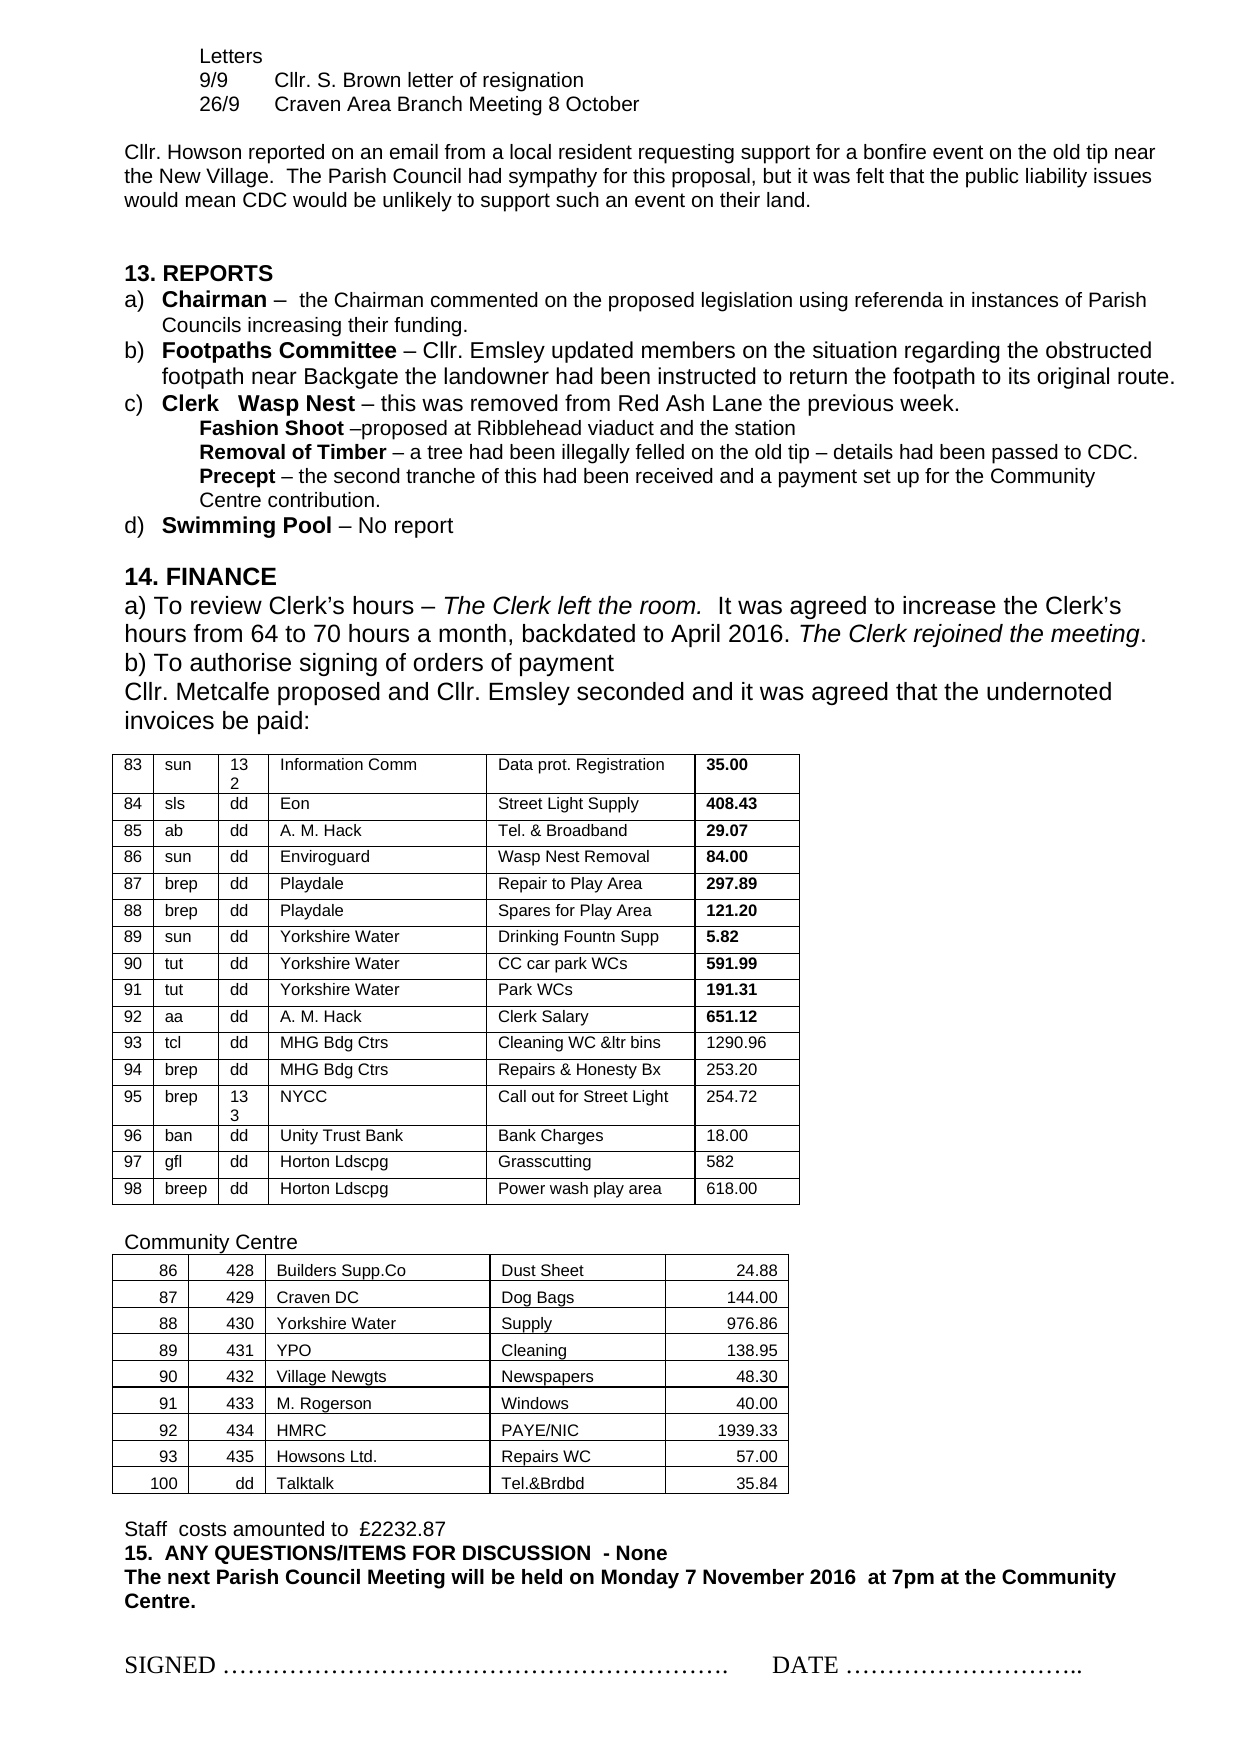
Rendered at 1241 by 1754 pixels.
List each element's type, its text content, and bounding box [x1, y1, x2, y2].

table_cell Clerk Salary [487, 1007, 694, 1032]
table_cell 1290.96 [696, 1033, 799, 1059]
table_cell 92 [113, 1414, 188, 1439]
table_cell MHG Bdg Ctrs [269, 1033, 486, 1059]
text Staff costs amounted to £2232.87 [124, 1517, 1181, 1541]
text The next Parish Council Meeting will be held on Monday 7 November 2016 at 7pm at the Community Centre. [124, 1565, 1181, 1613]
table_cell Street Light Supply [487, 794, 694, 820]
table_cell ban [154, 1126, 218, 1151]
table_cell 651.12 [696, 1007, 799, 1032]
table_header Information Comm [269, 755, 486, 793]
table_cell dd [219, 1033, 268, 1059]
table_cell 84 [113, 794, 153, 820]
table_cell NYCC [269, 1086, 486, 1125]
table_cell dd [219, 927, 268, 952]
table_cell 582 [696, 1152, 799, 1178]
table_cell Supply [491, 1308, 665, 1333]
table_cell Howsons Ltd. [266, 1441, 489, 1466]
table_cell Repairs WC [491, 1441, 665, 1466]
text Letters [199, 44, 1181, 68]
text 13. REPORTS [124, 260, 1181, 286]
list Footpaths Committee – Cllr. Emsley updated members on the situation regarding the obstructed footpath near Backgate the landowner had been instructed to return the footpath to its original route. [124, 337, 1181, 389]
table_cell HMRC [266, 1414, 489, 1439]
table_cell dd [219, 1179, 268, 1204]
table_cell dd [219, 900, 268, 926]
table_cell Enviroguard [269, 847, 486, 873]
table_cell Dog Bags [491, 1281, 665, 1307]
table_cell 121.20 [696, 900, 799, 926]
table_cell 91 [113, 1388, 188, 1413]
table_header 132 [219, 755, 268, 793]
table_cell 29.07 [696, 821, 799, 846]
table_cell 591.99 [696, 954, 799, 979]
table_cell Spares for Play Area [487, 900, 694, 926]
table_cell Yorkshire Water [269, 927, 486, 952]
table_cell 5.82 [696, 927, 799, 952]
list Clerk Wasp Nest – this was removed from Red Ash Lane the previous week. [124, 389, 1181, 416]
table_cell 92 [113, 1007, 153, 1032]
table_cell 253.20 [696, 1060, 799, 1085]
table_cell dd [219, 847, 268, 873]
table_cell Drinking Fountn Supp [487, 927, 694, 952]
table_header 24.88 [666, 1255, 788, 1280]
table_cell Eon [269, 794, 486, 820]
table_cell dd [219, 1152, 268, 1178]
table_cell 40.00 [666, 1388, 788, 1413]
table_header Data prot. Registration [487, 755, 694, 793]
table_cell Yorkshire Water [266, 1308, 489, 1333]
table_cell 408.43 [696, 794, 799, 820]
text Community Centre [124, 1229, 1181, 1253]
table_cell A. M. Hack [269, 1007, 486, 1032]
table_cell 1939.33 [666, 1414, 788, 1439]
table_cell Wasp Nest Removal [487, 847, 694, 873]
table_cell tut [154, 954, 218, 979]
table_cell dd [219, 1007, 268, 1032]
text Cllr. Howson reported on an email from a local resident requesting support for a bonfire event on the old tip near the New Village. The Parish Council had sympathy for this proposal, but it was felt that the public liability issues would mean CDC would be unlikely to support such an event on their land. [124, 140, 1181, 212]
table_cell 87 [113, 1281, 188, 1307]
table_cell brep [154, 1086, 218, 1125]
table_cell Newspapers [491, 1361, 665, 1386]
text Fashion Shoot –proposed at Ribblehead viaduct and the station [124, 416, 1181, 440]
subtitle 14. FINANCE [124, 562, 1181, 591]
table_cell Windows [491, 1388, 665, 1413]
table_cell 96 [113, 1126, 153, 1151]
table_cell brep [154, 1060, 218, 1085]
text 26/9 Craven Area Branch Meeting 8 October [199, 92, 1181, 116]
table_cell tut [154, 980, 218, 1006]
table_cell dd [219, 980, 268, 1006]
table_cell 95 [113, 1086, 153, 1125]
table_cell PAYE/NIC [491, 1414, 665, 1439]
table_header Builders Supp.Co [266, 1255, 489, 1280]
table_cell aa [154, 1007, 218, 1032]
table_cell 18.00 [696, 1126, 799, 1151]
table_cell Grasscutting [487, 1152, 694, 1178]
table_cell 87 [113, 874, 153, 899]
table_cell dd [219, 821, 268, 846]
table_cell sun [154, 847, 218, 873]
table_cell dd [219, 954, 268, 979]
table_cell gfl [154, 1152, 218, 1178]
text Removal of Timber – a tree had been illegally felled on the old tip – details had been passed to CDC. [124, 440, 1181, 464]
table_cell Tel. & Broadband [487, 821, 694, 846]
table_cell 90 [113, 954, 153, 979]
text Precept – the second tranche of this had been received and a payment set up for the Community Centre contribution. [162, 464, 1181, 512]
table_cell 91 [113, 980, 153, 1006]
table_cell CC car park WCs [487, 954, 694, 979]
table_cell M. Rogerson [266, 1388, 489, 1413]
table_cell 93 [113, 1441, 188, 1466]
table_cell dd [219, 1126, 268, 1151]
text Cllr. Metcalfe proposed and Cllr. Emsley seconded and it was agreed that the undernoted invoices be paid: [124, 677, 1181, 734]
table_header sun [154, 755, 218, 793]
table_cell 88 [113, 900, 153, 926]
table_cell Talktalk [266, 1467, 489, 1493]
table_cell 94 [113, 1060, 153, 1085]
table_header Dust Sheet [491, 1255, 665, 1280]
table_cell 86 [113, 847, 153, 873]
table_cell 57.00 [666, 1441, 788, 1466]
table_cell 144.00 [666, 1281, 788, 1307]
table_cell 435 [189, 1441, 265, 1466]
table_cell 297.89 [696, 874, 799, 899]
table_cell Tel.&Brdbd [491, 1467, 665, 1493]
table_cell 89 [113, 927, 153, 952]
table_cell Playdale [269, 874, 486, 899]
list Chairman – the Chairman commented on the proposed legislation using referenda in instances of Parish Councils increasing their funding. [124, 286, 1181, 337]
table_cell dd [219, 874, 268, 899]
table_cell YPO [266, 1334, 489, 1360]
table_cell Yorkshire Water [269, 954, 486, 979]
table_header 83 [113, 755, 153, 793]
table_cell 434 [189, 1414, 265, 1439]
table_cell Cleaning WC &ltr bins [487, 1033, 694, 1059]
table_cell 433 [189, 1388, 265, 1413]
table_cell 138.95 [666, 1334, 788, 1360]
table_cell 84.00 [696, 847, 799, 873]
table_cell 97 [113, 1152, 153, 1178]
table_cell Cleaning [491, 1334, 665, 1360]
table_cell Horton Ldscpg [269, 1152, 486, 1178]
text a) To review Clerk’s hours – The Clerk left the room. It was agreed to increase the Clerk’s hours from 64 to 70 hours a month, backdated to April 2016. The Clerk rejoined the meeting. [124, 591, 1181, 648]
table_cell MHG Bdg Ctrs [269, 1060, 486, 1085]
table_cell Call out for Street Light [487, 1086, 694, 1125]
subtitle 15. ANY QUESTIONS/ITEMS FOR DISCUSSION - None [124, 1541, 1181, 1565]
table_cell brep [154, 874, 218, 899]
table_cell 93 [113, 1033, 153, 1059]
table_cell sls [154, 794, 218, 820]
text 9/9 Cllr. S. Brown letter of resignation [199, 68, 1181, 92]
table_cell Repair to Play Area [487, 874, 694, 899]
list Swimming Pool – No report [124, 512, 1181, 538]
table_cell 431 [189, 1334, 265, 1360]
table_cell Playdale [269, 900, 486, 926]
table_cell dd [219, 794, 268, 820]
table_cell 432 [189, 1361, 265, 1386]
table_cell Power wash play area [487, 1179, 694, 1204]
table_cell Yorkshire Water [269, 980, 486, 1006]
table_cell 85 [113, 821, 153, 846]
table_cell dd [189, 1467, 265, 1493]
table_cell Horton Ldscpg [269, 1179, 486, 1204]
table_cell 976.86 [666, 1308, 788, 1333]
table_cell dd [219, 1060, 268, 1085]
table_cell Repairs & Honesty Bx [487, 1060, 694, 1085]
table_cell 90 [113, 1361, 188, 1386]
table_cell 430 [189, 1308, 265, 1333]
table_cell 89 [113, 1334, 188, 1360]
table_cell 133 [219, 1086, 268, 1125]
table_cell 88 [113, 1308, 188, 1333]
table_cell Craven DC [266, 1281, 489, 1307]
text b) To authorise signing of orders of payment [124, 648, 1181, 677]
table_cell A. M. Hack [269, 821, 486, 846]
table_cell tcl [154, 1033, 218, 1059]
table_cell sun [154, 927, 218, 952]
table_cell brep [154, 900, 218, 926]
table_cell Unity Trust Bank [269, 1126, 486, 1151]
table_cell 98 [113, 1179, 153, 1204]
table_cell 100 [113, 1467, 188, 1493]
table_header 35.00 [696, 755, 799, 793]
table_cell Park WCs [487, 980, 694, 1006]
table_header 86 [113, 1255, 188, 1280]
table_cell 35.84 [666, 1467, 788, 1493]
table_header 428 [189, 1255, 265, 1280]
table_cell ab [154, 821, 218, 846]
table_cell 618.00 [696, 1179, 799, 1204]
table_cell 254.72 [696, 1086, 799, 1125]
table_cell 429 [189, 1281, 265, 1307]
table_cell breep [154, 1179, 218, 1204]
table_cell Village Newgts [266, 1361, 489, 1386]
table_cell 48.30 [666, 1361, 788, 1386]
table_cell Bank Charges [487, 1126, 694, 1151]
table_cell 191.31 [696, 980, 799, 1006]
